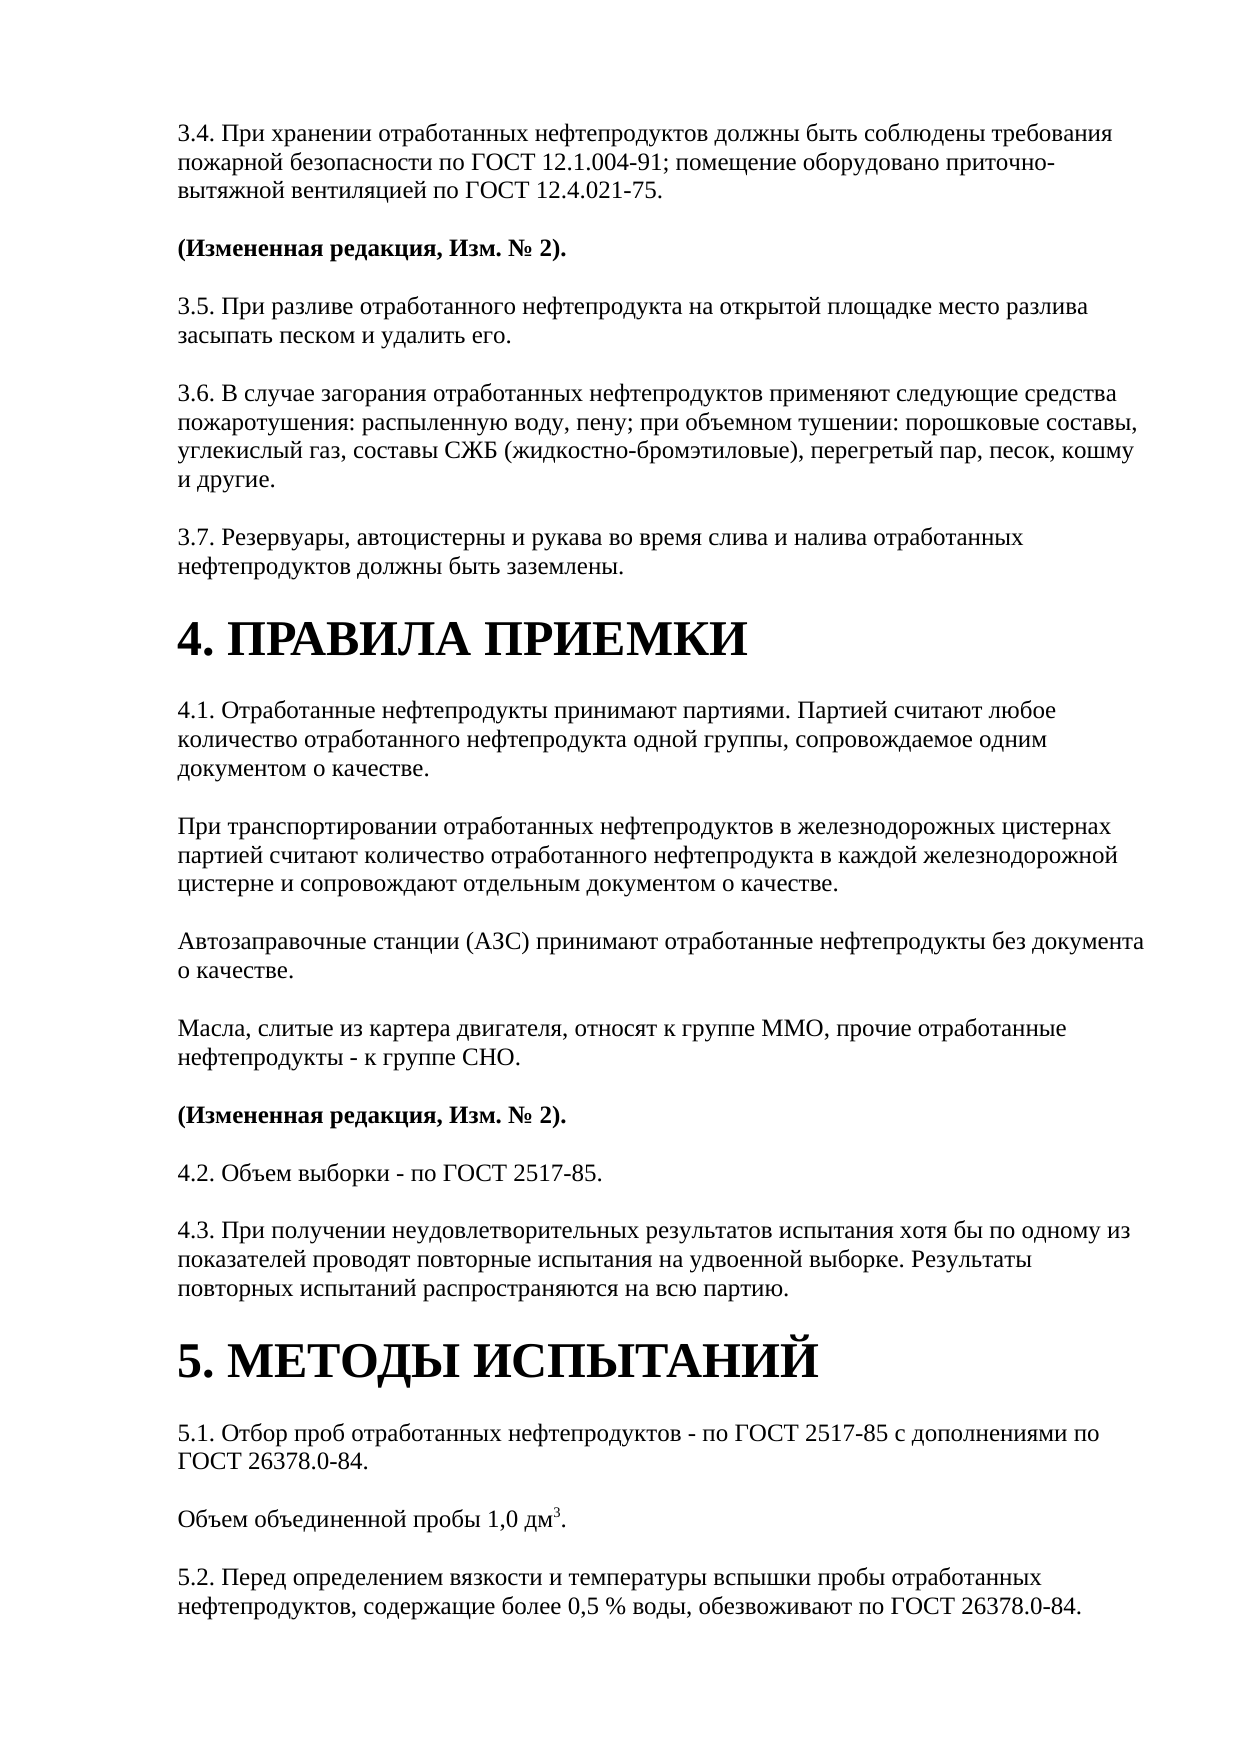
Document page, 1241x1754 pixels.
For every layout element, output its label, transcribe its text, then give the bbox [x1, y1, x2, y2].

text 5.1. Отбор проб отработанных нефтепродуктов - по ГОСТ 2517-85 с дополнениями по ГОСТ 26378.0-84. [177, 1418, 1152, 1475]
text 4.3. При получении неудовлетворительных результатов испытания хотя бы по одному из показателей проводят повторные испытания на удвоенной выборке. Результаты повторных испытаний распространяются на всю партию. [177, 1216, 1152, 1302]
text 4. ПРАВИЛА ПРИЕМКИ [177, 609, 1152, 666]
text 3.5. При разливе отработанного нефтепродукта на открытой площадке место разлива засыпать песком и удалить его. [177, 291, 1152, 349]
text 4.2. Объем выборки - по ГОСТ 2517-85. [177, 1158, 1152, 1186]
text 5.2. Перед определением вязкости и температуры вспышки пробы отработанных нефтепродуктов, содержащие более 0,5 % воды, обезвоживают по ГОСТ 26378.0-84. [177, 1562, 1152, 1620]
text (Измененная редакция, Изм. № 2). [177, 1100, 1152, 1128]
text (Измененная редакция, Изм. № 2). [177, 233, 1152, 262]
text 3.7. Резервуары, автоцистерны и рукава во время слива и налива отработанных нефтепродуктов должны быть заземлены. [177, 522, 1152, 580]
text Масла, слитые из картера двигателя, относят к группе ММО, прочие отработанные нефтепродукты - к группе СНО. [177, 1013, 1152, 1071]
text 4.1. Отработанные нефтепродукты принимают партиями. Партией считают любое количество отработанного нефтепродукта одной группы, сопровождаемое одним документом о качестве. [177, 696, 1152, 782]
text 3.6. В случае загорания отработанных нефтепродуктов применяют следующие средства пожаротушения: распыленную воду, пену; при объемном тушении: порошковые составы, углекислый газ, составы СЖБ (жидкостно-бромэтиловые), перегретый пар, песок, кошму и другие. [177, 378, 1152, 493]
text Автозаправочные станции (АЗС) принимают отработанные нефтепродукты без документа о качестве. [177, 926, 1152, 984]
text 5. МЕТОДЫ ИСПЫТАНИЙ [177, 1331, 1152, 1388]
text При транспортировании отработанных нефтепродуктов в железнодорожных цистернах партией считают количество отработанного нефтепродукта в каждой железнодорожной цистерне и сопровождают отдельным документом о качестве. [177, 811, 1152, 897]
text Объем объединенной пробы 1,0 дм3. [177, 1504, 1152, 1533]
text 3.4. При хранении отработанных нефтепродуктов должны быть соблюдены требования пожарной безопасности по ГОСТ 12.1.004-91; помещение оборудовано приточно-вытяжной вентиляцией по ГОСТ 12.4.021-75. [177, 118, 1152, 204]
